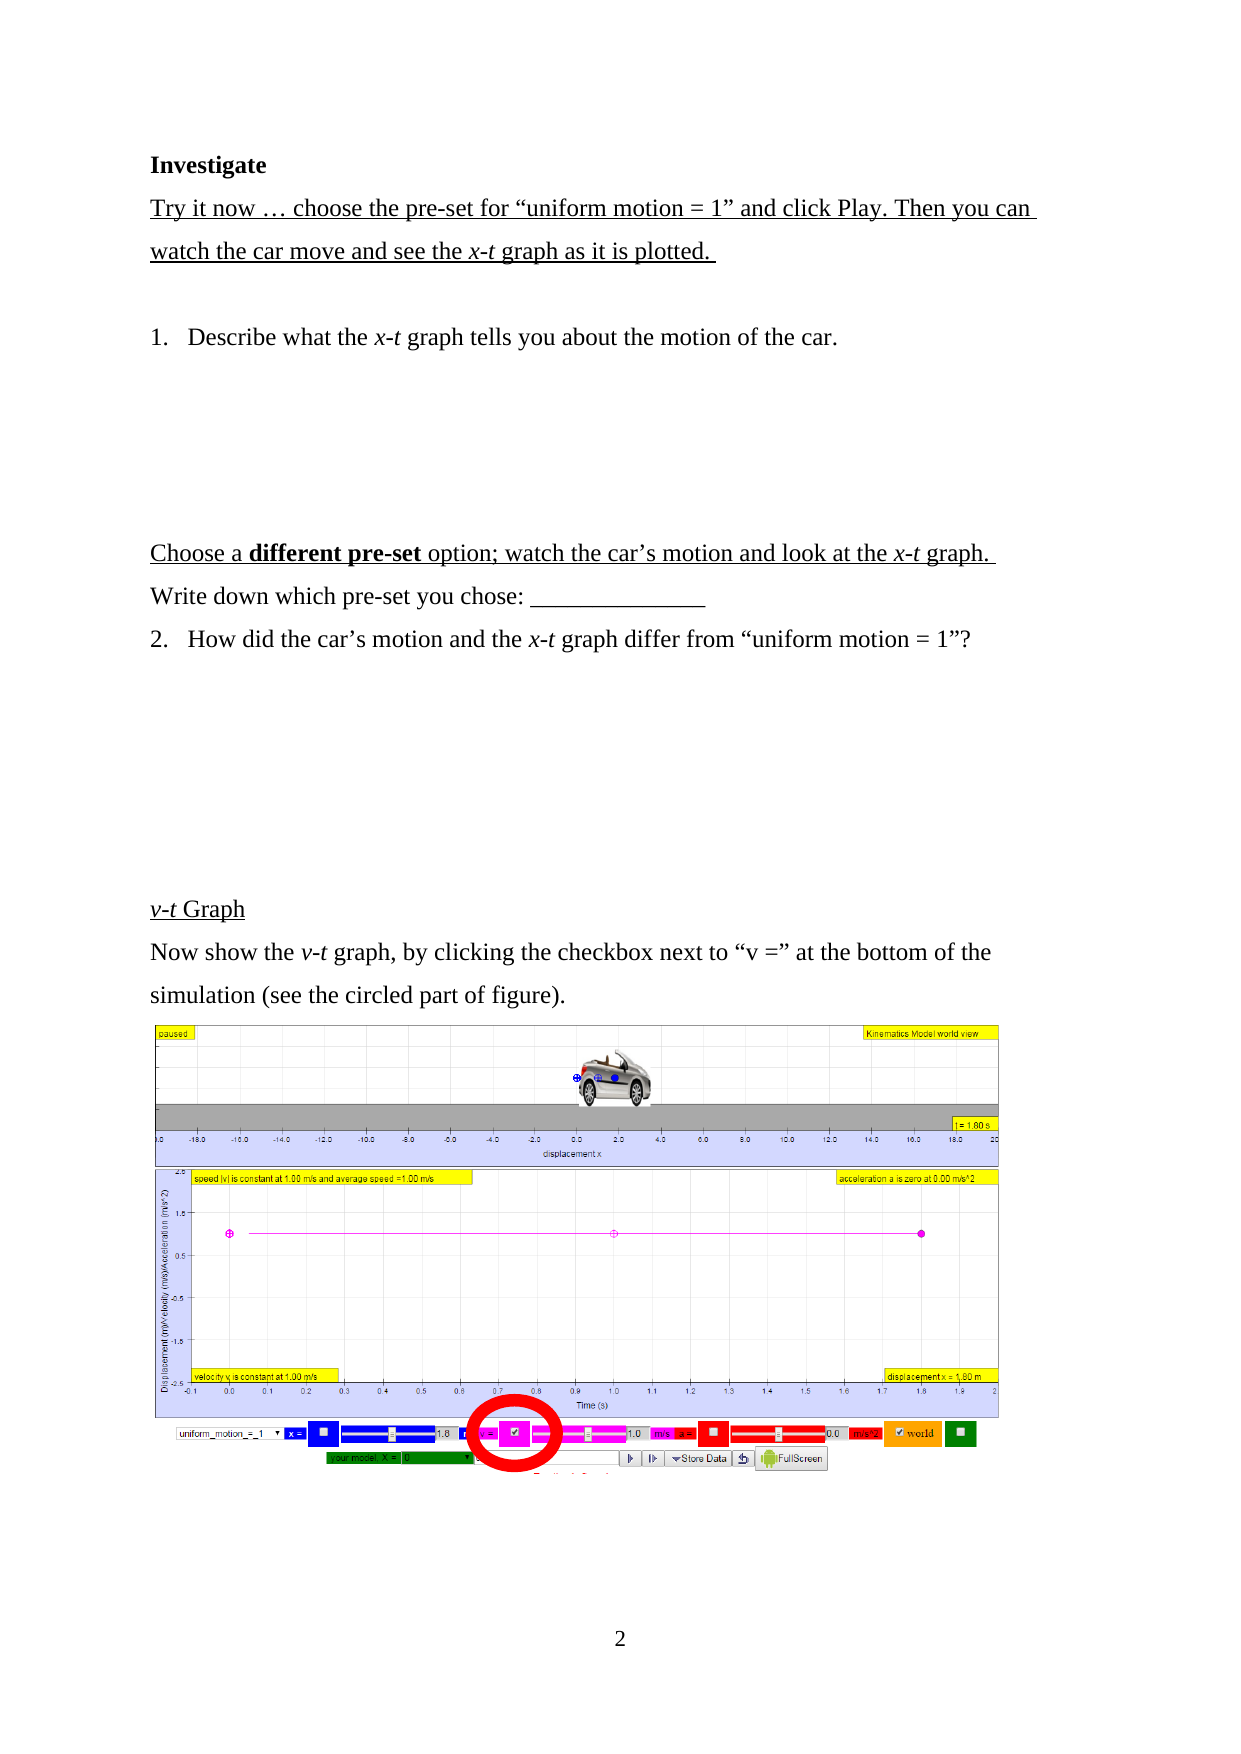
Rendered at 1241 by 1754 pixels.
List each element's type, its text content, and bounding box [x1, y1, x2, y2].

text Try it now … choose the pre-set for “uniform motion = 1” and click Play. Then you can watch the car move and see the x-t graph as it is plotted. [150, 193, 1090, 265]
text Choose a different pre-set option; watch the car’s motion and look at the x-t graph. [150, 538, 1090, 567]
text v-t Graph [150, 894, 1090, 923]
list How did the car’s motion and the x-t graph differ from “uniform motion = 1”? [150, 624, 1095, 653]
text Now show the v-t graph, by clicking the checkbox next to “v =” at the bottom of the simulation (see the circled part of figure). [150, 937, 1090, 1009]
picture [150, 1023, 1003, 1474]
list Describe what the x-t graph tells you about the motion of the car. [150, 322, 1090, 351]
text Write down which pre-set you chose: ______________ [150, 581, 1090, 610]
text Investigate [150, 150, 1090, 179]
